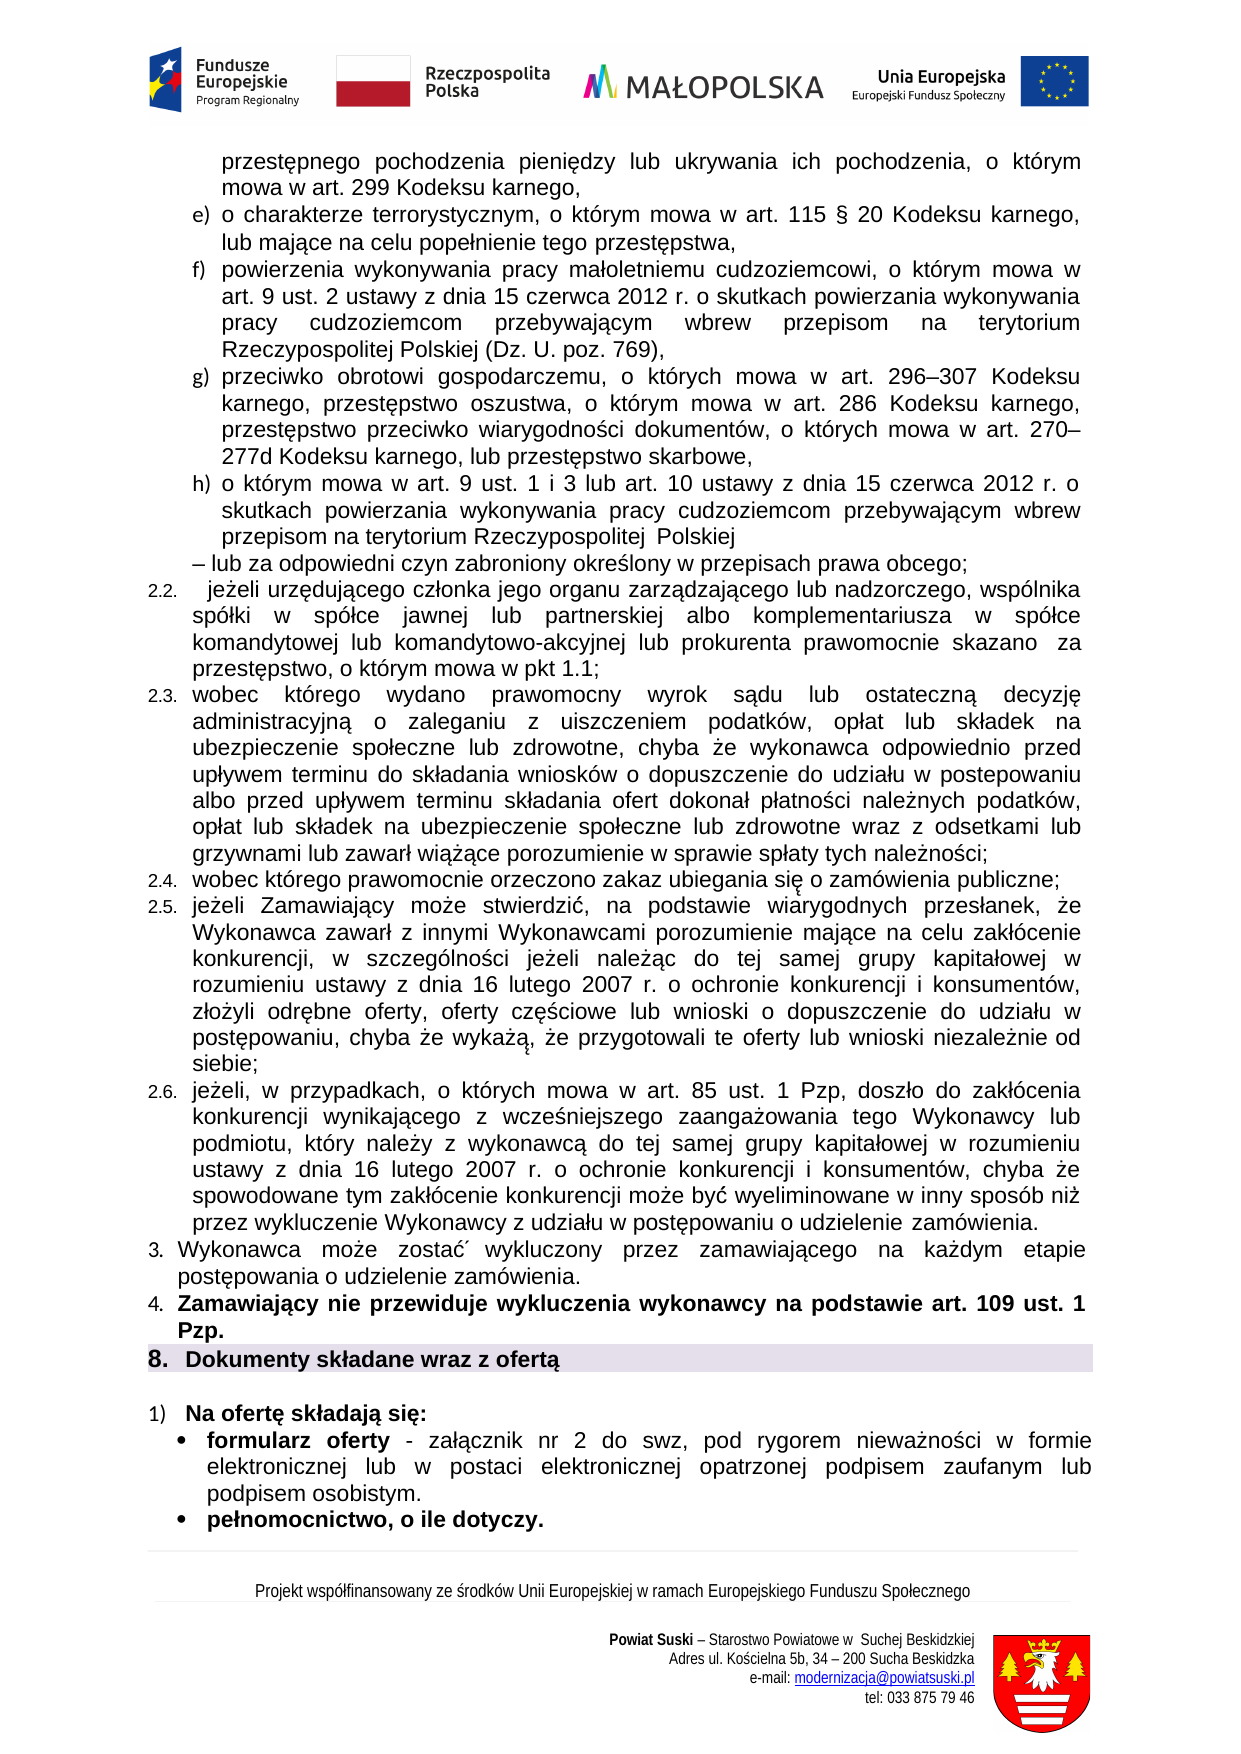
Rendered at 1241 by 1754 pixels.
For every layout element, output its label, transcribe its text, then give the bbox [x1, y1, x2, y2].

list o charakterze terrorystycznym, o którym mowa w art. 115 § 20 Kodeksu karnego, lub mające na celu popełnienie tego przestępstwa, [192, 200, 1081, 255]
list przeciwko obrotowi gospodarczemu, o których mowa w art. 296–307 Kodeksu karnego, przestępstwo oszustwa, o którym mowa w art. 286 Kodeksu karnego, przestępstwo przeciwko wiarygodności dokumentów, o których mowa w art. 270– 277d Kodeksu karnego, lub przestępstwo skarbowe, [192, 362, 1081, 469]
list Zamawiający nie przewiduje wykluczenia wykonawcy na podstawie art. 109 ust. 1 Pzp. [148, 1289, 1087, 1344]
picture [148, 41, 1088, 126]
list o którym mowa w art. 9 ust. 1 i 3 lub art. 10 ustawy z dnia 15 czerwca 2012 r. o skutkach powierzania wykonywania pracy cudzoziemcom przebywającym wbrew przepisom na terytorium Rzeczypospolitej Polskiej [192, 469, 1081, 550]
list Dokumenty składane wraz z ofertą [148, 1344, 1093, 1372]
picture [993, 1635, 1091, 1733]
list jeżeli, w przypadkach, o których mowa w art. 85 ust. 1 Pzp, doszło do zakłócenia konkurencji wynikającego z wcześniejszego zaangażowania tego Wykonawcy lub podmiotu, który należy z wykonawcą do tej samej grupy kapitałowej w rozumieniu ustawy z dnia 16 lutego 2007 r. o ochronie konkurencji i konsumentów, chyba że spowodowane tym zakłócenie konkurencji może być́ wyeliminowane w inny sposób niż̇ przez wykluczenie Wykonawcy z udziału w postępowaniu o udzielenie zamówienia. [148, 1077, 1081, 1235]
list Wykonawca może zostać́ wykluczony przez zamawiającego na każdym etapie postępowania o udzielenie zamówienia. [148, 1235, 1087, 1289]
list wobec którego prawomocnie orzeczono zakaz ubiegania się̨ o zamówienia publiczne; [148, 866, 1093, 892]
list jeżeli Zamawiający może stwierdzić́, na podstawie wiarygodnych przesłanek, że Wykonawca zawarł z innymi Wykonawcami porozumienie mające na celu zakłócenie konkurencji, w szczególności jeżeli należąc do tej samej grupy kapitałowej w rozumieniu ustawy z dnia 16 lutego 2007 r. o ochronie konkurencji i konsumentów, złożyli odrębne oferty, oferty częściowe lub wnioski o dopuszczenie do udziału w postępowaniu, chyba że wykażą̨, że przygotowali te oferty lub wnioski niezależnie od siebie; [148, 892, 1081, 1077]
list formularz oferty - załącznik nr 2 do swz, pod rygorem nieważności w formie elektronicznej lub w postaci elektronicznej opatrzonej podpisem zaufanym lub podpisem osobistym. [177, 1427, 1093, 1506]
text – lub za odpowiedni czyn zabroniony określony w przepisach prawa obcego; [192, 550, 1093, 576]
list jeżeli urzędującego członka jego organu zarządzającego lub nadzorczego, wspólnika spółki w spółce jawnej lub partnerskiej albo komplementariusza w spółce komandytowej lub komandytowo-akcyjnej lub prokurenta prawomocnie skazano za przestępstwo, o którym mowa w pkt 1.1; [148, 576, 1081, 681]
list Na ofertę składają się: [148, 1399, 1093, 1427]
list powierzenia wykonywania pracy małoletniemu cudzoziemcowi, o którym mowa w art. 9 ust. 2 ustawy z dnia 15 czerwca 2012 r. o skutkach powierzania wykonywania pracy cudzoziemcom przebywającym wbrew przepisom na terytorium Rzeczypospolitej Polskiej (Dz. U. poz. 769), [192, 255, 1081, 362]
list wobec którego wydano prawomocny wyrok sądu lub ostateczną decyzję administracyjną o zaleganiu z uiszczeniem podatków, opłat lub składek na ubezpieczenie społeczne lub zdrowotne, chyba że wykonawca odpowiednio przed upływem terminu do składania wniosków o dopuszczenie do udziału w postepowaniu albo przed upływem terminu składania ofert dokonał płatności należnych podatków, opłat lub składek na ubezpieczenie społeczne lub zdrowotne wraz z odsetkami lub grzywnami lub zawarł wiążące porozumienie w sprawie spłaty tych należności; [148, 681, 1081, 866]
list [192, 148, 1081, 200]
list pełnomocnictwo, o ile dotyczy. [177, 1506, 1093, 1532]
